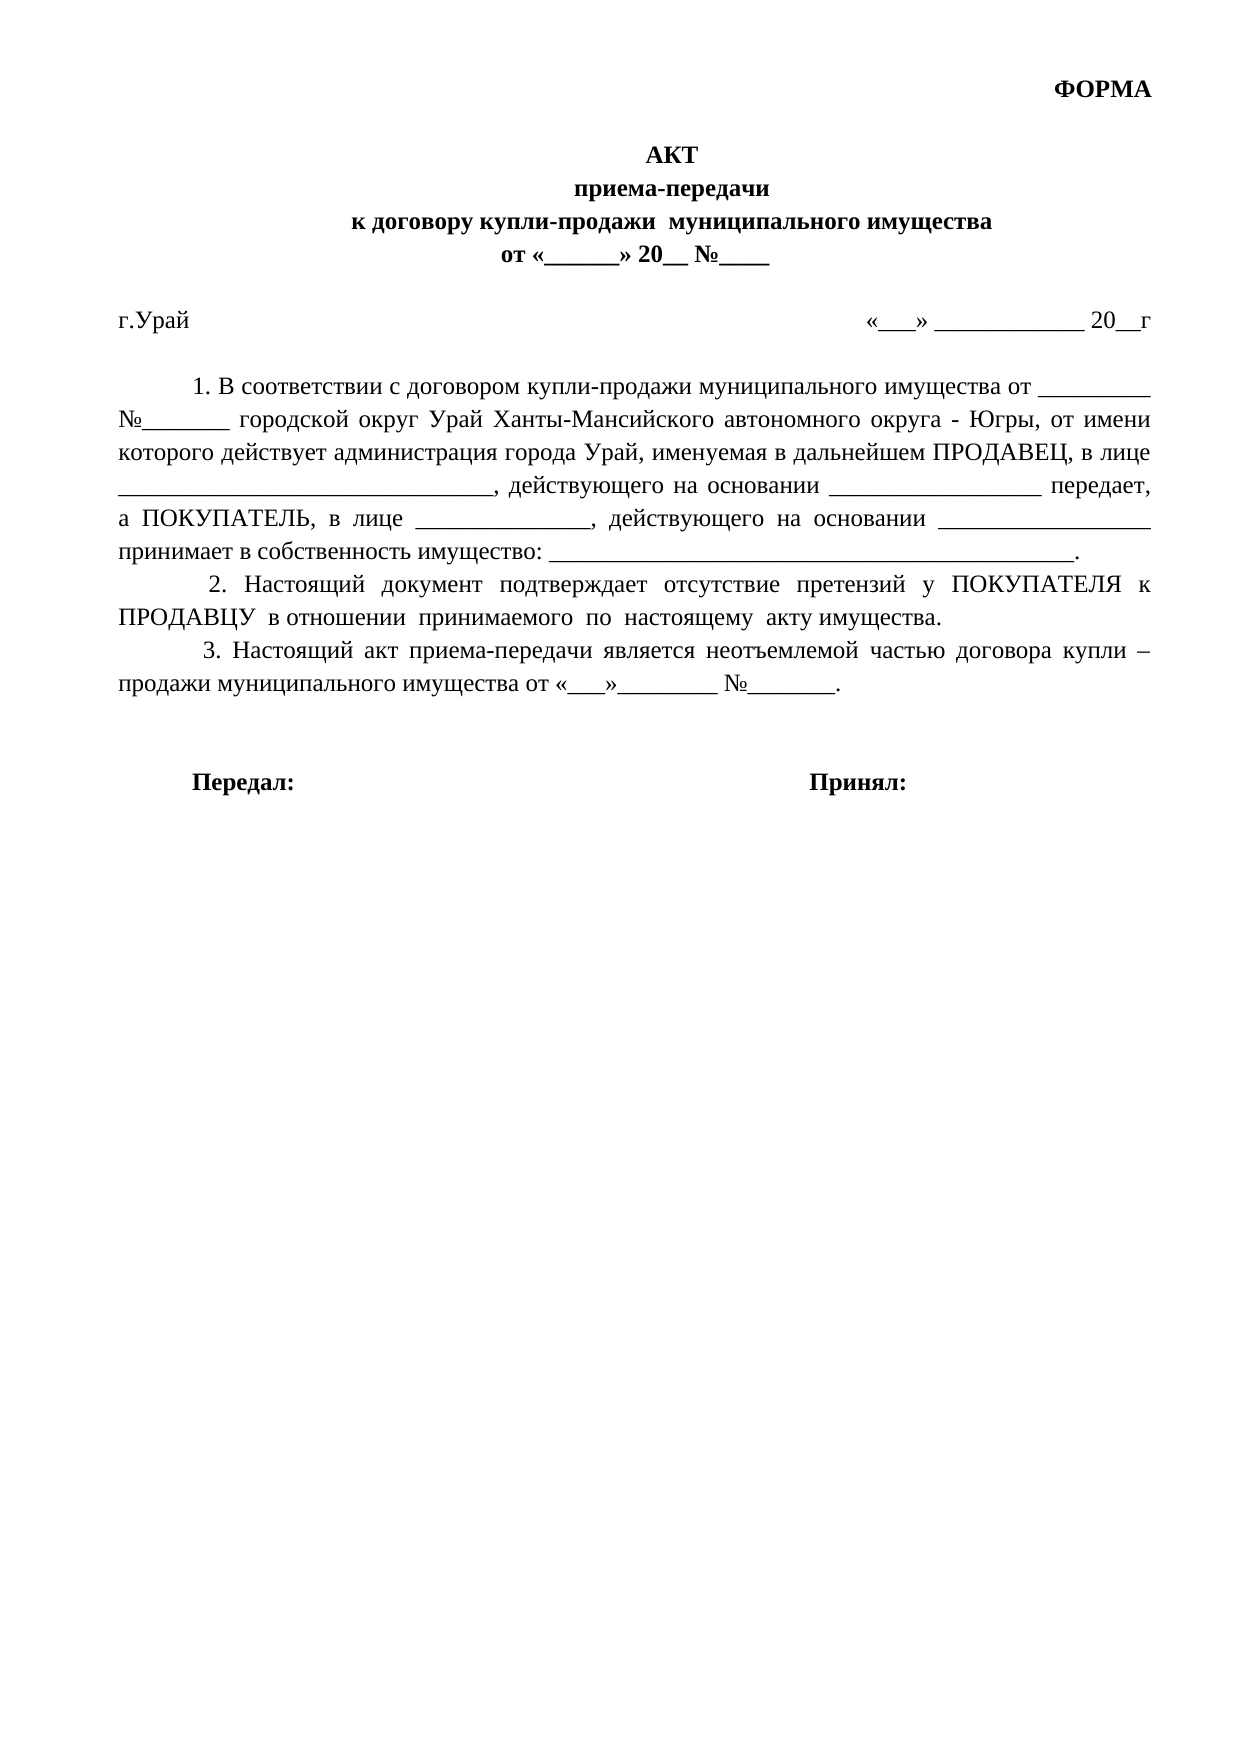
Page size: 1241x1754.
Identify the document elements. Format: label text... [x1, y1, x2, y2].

table_header Передал: [107, 767, 605, 899]
text 2. Настоящий документ подтверждает отсутствие претензий у ПОКУПАТЕЛЯ к ПРОДАВЦУ в отношении принимаемого по настоящему акту имущества. [118, 569, 1152, 631]
text АКТ [118, 140, 1152, 169]
text 3. Настоящий акт приема-передачи является неотъемлемой частью договора купли – продажи муниципального имущества от «___»________ №_______. [118, 635, 1152, 697]
text от «______» 20__ №____ [118, 239, 1152, 268]
text ФОРМА [118, 74, 1152, 103]
table_header Принял: [605, 767, 1133, 899]
text г.Урай «___» ____________ 20__г [118, 305, 1152, 334]
text 1. В соответствии с договором купли-продажи муниципального имущества от _________ №_______ городской округ Урай Ханты-Мансийского автономного округа - Югры, от имени которого действует администрация города Урай, именуемая в дальнейшем ПРОДАВЕЦ, в лице ______________________________, действующего на основании _________________ передает, а ПОКУПАТЕЛЬ, в лице ______________, действующего на основании _________________ принимает в собственность имущество: __________________________________________. [118, 371, 1152, 565]
text приема-передачи [118, 173, 1152, 202]
text к договору купли-продажи муниципального имущества [118, 206, 1152, 235]
